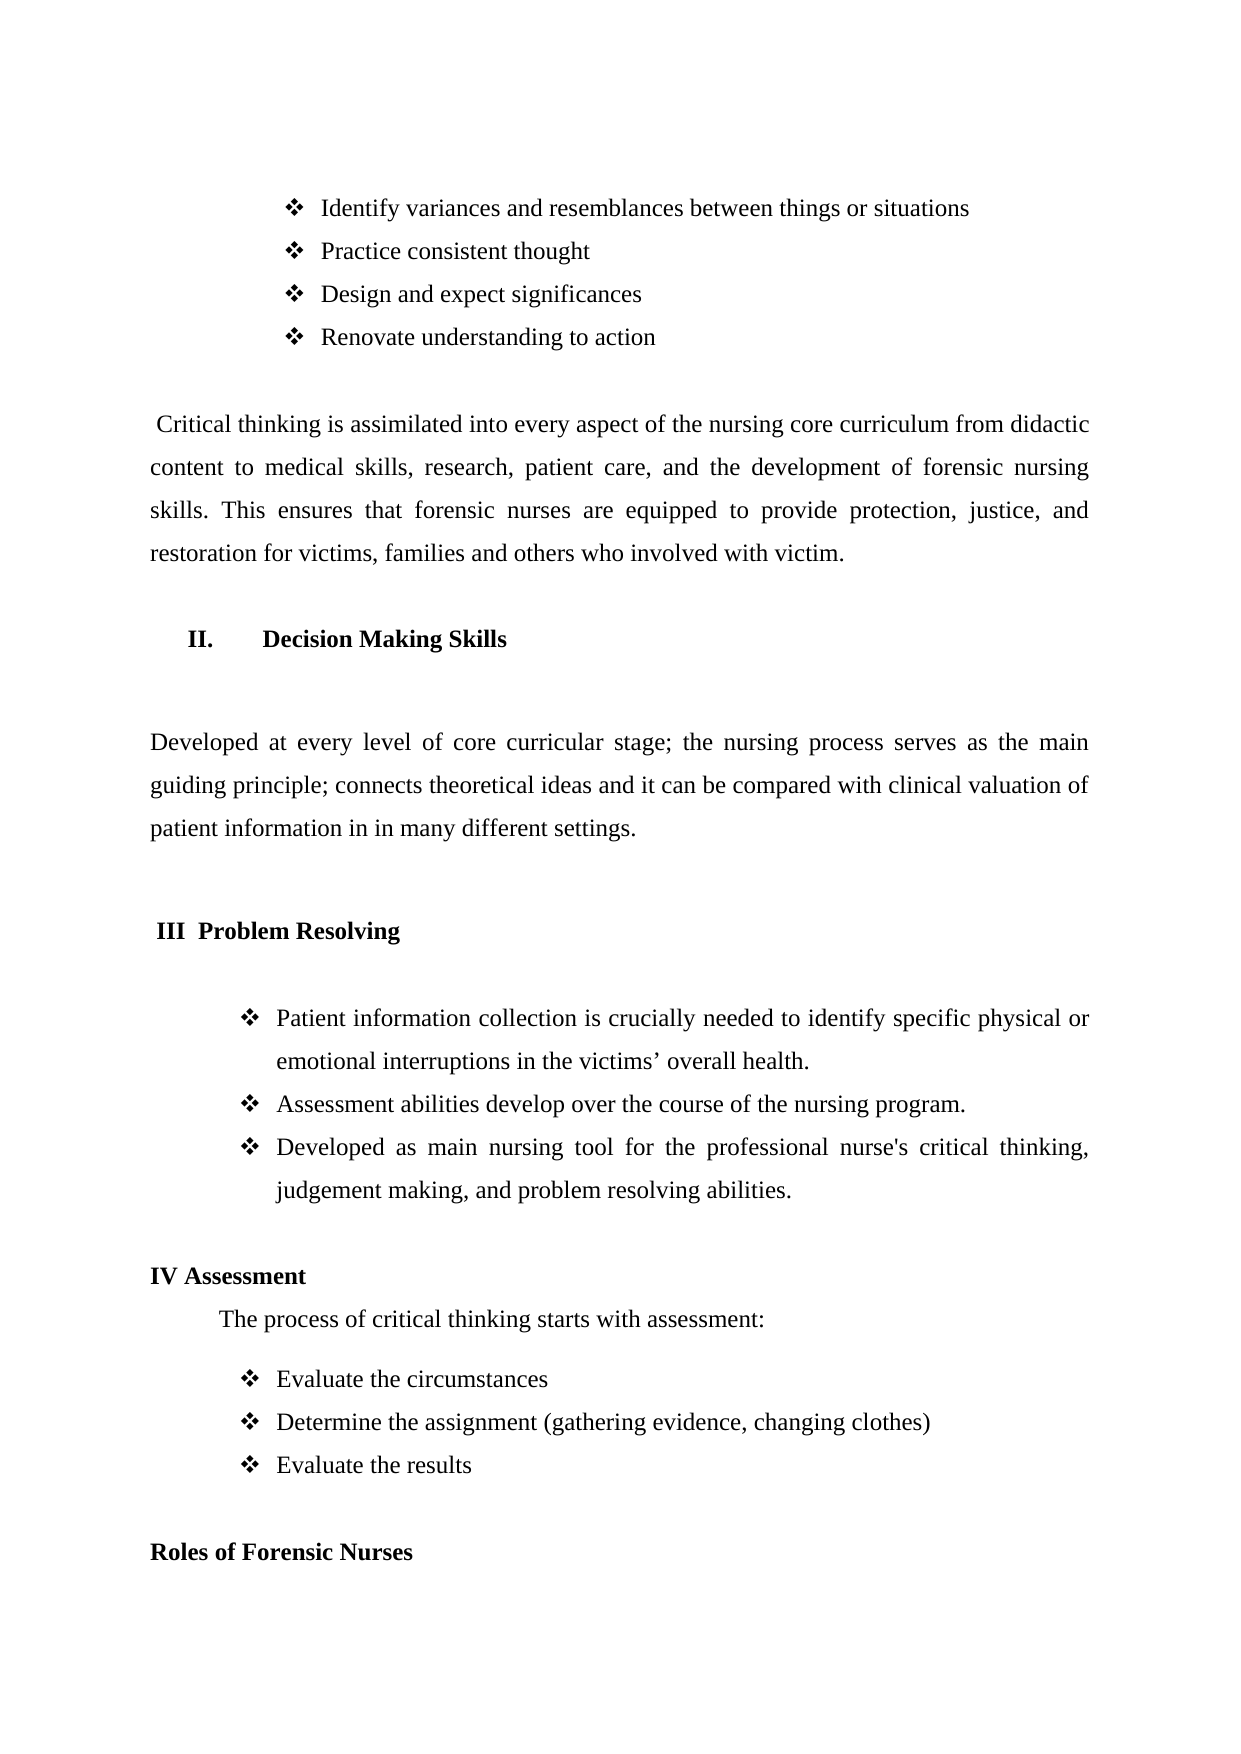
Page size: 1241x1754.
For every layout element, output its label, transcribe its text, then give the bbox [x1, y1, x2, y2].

list Evaluate the circumstances [239, 1364, 1090, 1393]
list Design and expect significances [283, 279, 1090, 308]
list Evaluate the results [239, 1451, 1090, 1479]
list Renovate understanding to action [283, 322, 1090, 351]
text III Problem Resolving [150, 916, 1090, 945]
text Critical thinking is assimilated into every aspect of the nursing core curriculum from didactic content to medical skills, research, patient care, and the development of forensic nursing skills. This ensures that forensic nurses are equipped to provide protection, justice, and restoration for victims, families and others who involved with victim. [150, 409, 1090, 567]
list Practice consistent thought [283, 236, 1090, 265]
list Developed as main nursing tool for the professional nurse's critical thinking, judgement making, and problem resolving abilities. [239, 1132, 1090, 1204]
list Assessment abilities develop over the course of the nursing program. [239, 1089, 1090, 1118]
text Roles of Forensic Nurses [150, 1537, 1090, 1566]
text IV Assessment [150, 1261, 1090, 1290]
text The process of critical thinking starts with assessment: [150, 1304, 1090, 1333]
list Determine the assignment (gathering evidence, changing clothes) [239, 1407, 1090, 1436]
list Identify variances and resemblances between things or situations [283, 193, 1090, 222]
list Patient information collection is crucially needed to identify specific physical or emotional interruptions in the victims’ overall health. [239, 1003, 1090, 1074]
list Decision Making Skills [187, 624, 1090, 653]
text Developed at every level of core curricular stage; the nursing process serves as the main guiding principle; connects theoretical ideas and it can be compared with clinical valuation of patient information in in many different settings. [150, 727, 1090, 842]
